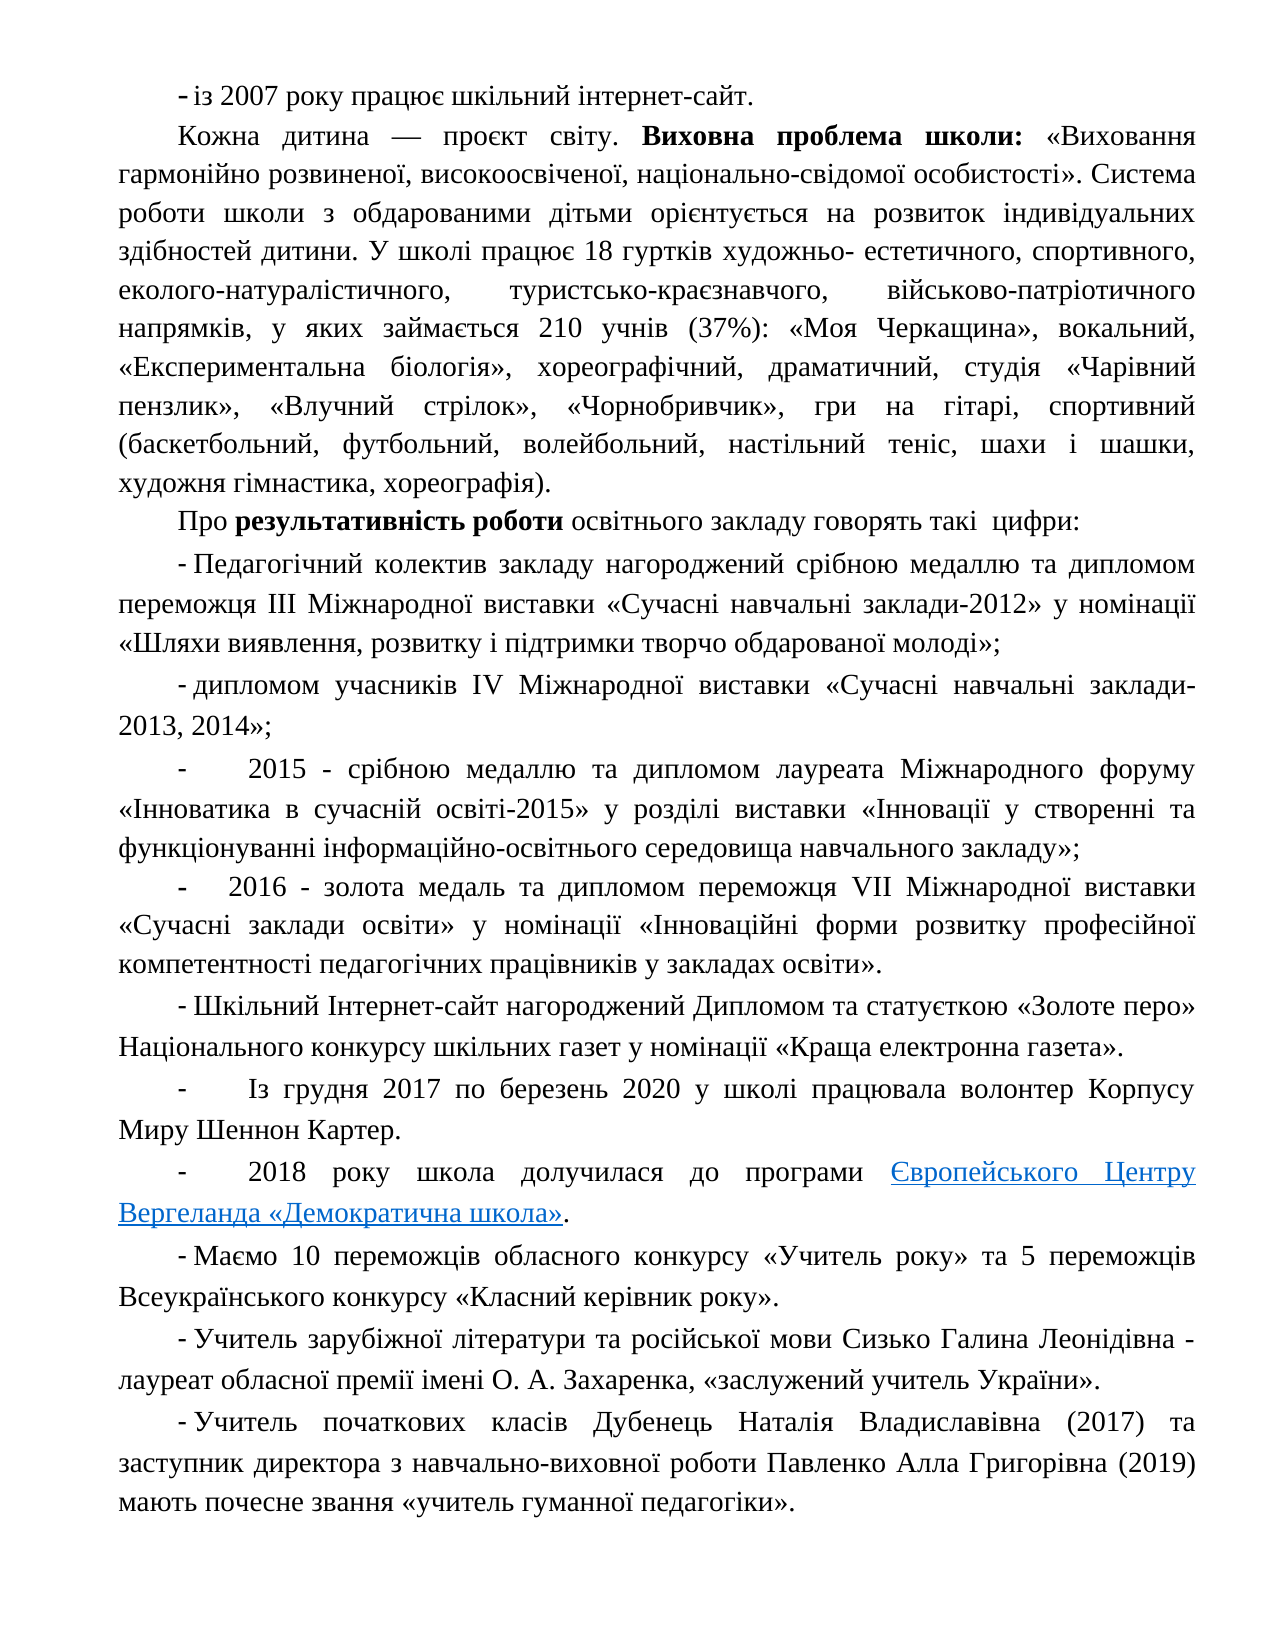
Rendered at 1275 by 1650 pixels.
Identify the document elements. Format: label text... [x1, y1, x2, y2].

list Учитель зарубіжної літератури та російської мови Сизько Галина Леонідівна - лауреат обласної премії імені О. А. Захаренка, «заслужений учитель України». [118, 1317, 1196, 1395]
list 2018 року школа долучилася до програми Європейського Центру Вергеланда «Демократична школа». [118, 1151, 1196, 1229]
text Про результативність роботи освітнього закладу говорять такі цифри: [118, 503, 1196, 537]
text Кожна дитина — проєкт світу. Виховна проблема школи: «Виховання гармонійно розвиненої, високоосвіченої, національно-свідомої особистості». Система роботи школи з обдарованими дітьми орієнтується на розвиток індивідуальних здібностей дитини. У школі працює 18 гуртків художньо- естетичного, спортивного, еколого-натуралістичного, туристсько-краєзнавчого, військово-патріотичного напрямків, у яких займається 210 учнів (37%): «Моя Черкащина», вокальний, «Експериментальна біологія», хореографічний, драматичний, студія «Чарівний пензлик», «Влучний стрілок», «Чорнобривчик», гри на гітарі, спортивний (баскетбольний, футбольний, волейбольний, настільний теніс, шахи і шашки, художня гімнастика, хореографія). [118, 118, 1196, 498]
list дипломом учасників ІV Міжнародної виставки «Сучасні навчальні заклади-2013, 2014»; [118, 664, 1196, 742]
list Маємо 10 переможців обласного конкурсу «Учитель року» та 5 переможців Всеукраїнського конкурсу «Класний керівник року». [118, 1234, 1196, 1312]
list 2015 - срібною медаллю та дипломом лауреата Міжнародного форуму «Інноватика в сучасній освіті-2015» у розділі виставки «Інновації у створенні та функціонуванні інформаційно-освітнього середовища навчального закладу»; [118, 747, 1196, 864]
list - 2016 - золота медаль та дипломом переможця VІІ Міжнародної виставки «Сучасні заклади освіти» у номінації «Інноваційні форми розвитку професійної компетентності педагогічних працівників у закладах освіти». [118, 869, 1196, 979]
list Із грудня 2017 по березень 2020 у школі працювала волонтер Корпусу Миру Шеннон Картер. [118, 1067, 1196, 1146]
list Педагогічний колектив закладу нагороджений срібною медаллю та дипломом переможця ІІІ Міжнародної виставки «Сучасні навчальні заклади-2012» у номінації «Шляхи виявлення, розвитку і підтримки творчо обдарованої молоді»; [118, 542, 1196, 659]
list із 2007 року працює шкільний інтернет-сайт. [118, 74, 1196, 112]
list Учитель початкових класів Дубенець Наталія Владиславівна (2017) та заступник директора з навчально-виховної роботи Павленко Алла Григорівна (2019) мають почесне звання «учитель гуманної педагогіки». [118, 1400, 1196, 1517]
list Шкільний Інтернет-сайт нагороджений Дипломом та статуєткою «Золоте перо» Національного конкурсу шкільних газет у номінації «Краща електронна газета». [118, 984, 1196, 1062]
